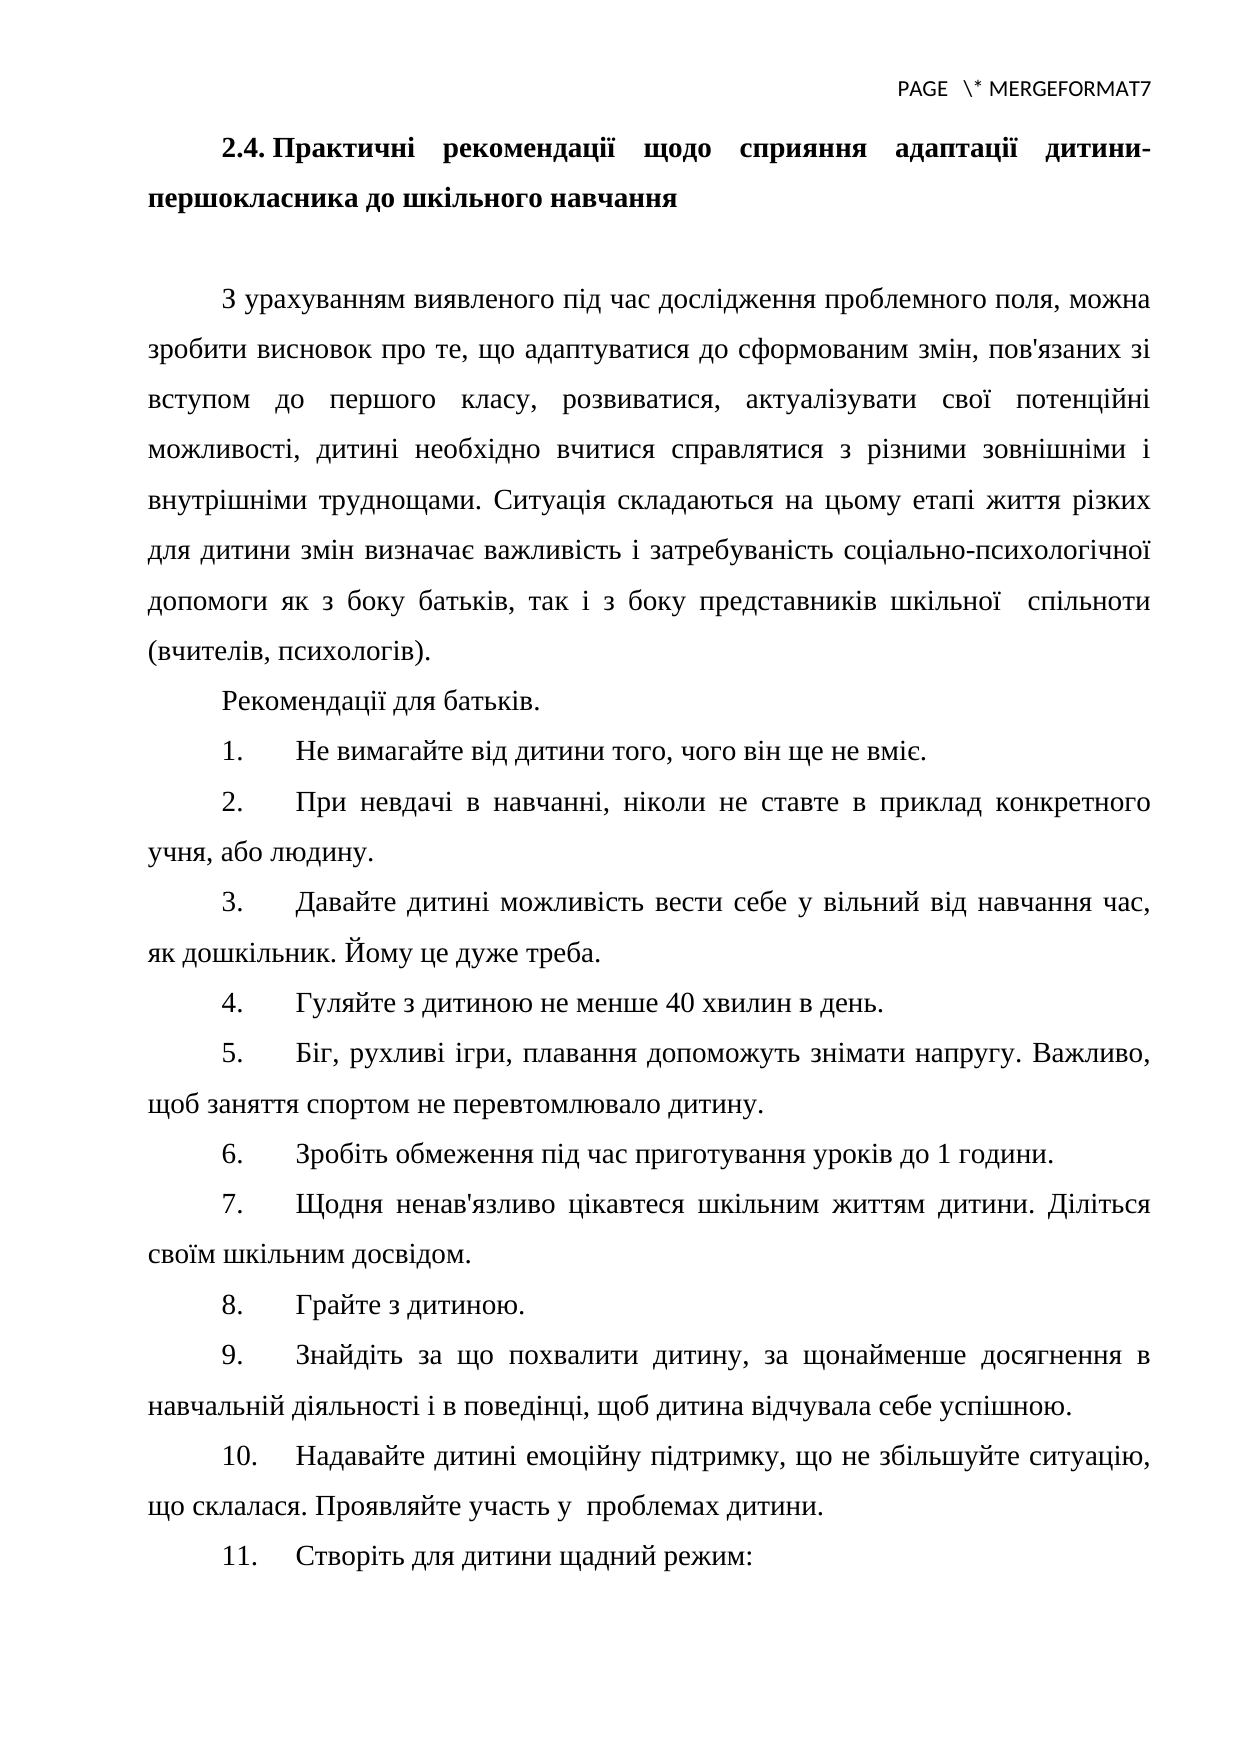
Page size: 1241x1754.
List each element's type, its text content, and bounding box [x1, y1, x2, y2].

text З урахуванням виявленого під час дослідження проблемного поля, можна зробити висновок про те, що адаптуватися до сформованим змін, пов'язаних зі вступом до першого класу, розвиватися, актуалізувати свої потенційні можливості, дитині необхідно вчитися справлятися з різними зовнішніми і внутрішніми труднощами. Ситуація складаються на цьому етапі життя різких для дитини змін визначає важливість і затребуваність соціально-психологічної допомоги як з боку батьків, так і з боку представників шкільної спільноти (вчителів, психологів). [148, 281, 1152, 666]
list Грайте з дитиною. [148, 1287, 1152, 1321]
text Рекомендації для батьків. [148, 683, 1152, 717]
list Надавайте дитині емоційну підтримку, що не збільшуйте ситуацію, що склалася. Проявляйте участь у проблемах дитини. [148, 1438, 1152, 1522]
list Давайте дитині можливість вести себе у вільний від навчання час, як дошкільник. Йому це дуже треба. [148, 884, 1152, 968]
list Гуляйте з дитиною не менше 40 хвилин в день. [148, 985, 1152, 1019]
list Створіть для дитини щадний режим: [148, 1538, 1152, 1572]
list Щодня ненав'язливо цікавтеся шкільним життям дитини. Діліться своїм шкільним досвідом. [148, 1186, 1152, 1270]
list Знайдіть за що похвалити дитину, за щонайменше досягнення в навчальній діяльності і в поведінці, щоб дитина відчувала себе успішною. [148, 1337, 1152, 1421]
list Біг, рухливі ігри, плавання допоможуть знімати напругу. Важливо, щоб заняття спортом не перевтомлювало дитину. [148, 1035, 1152, 1119]
list При невдачі в навчанні, ніколи не ставте в приклад конкретного учня, або людину. [148, 784, 1152, 868]
list Зробіть обмеження під час приготування уроків до 1 години. [148, 1136, 1152, 1169]
text 2.4. Практичні рекомендації щодо сприяння адаптації дитини-першокласника до шкільного навчання [148, 130, 1152, 214]
list Не вимагайте від дитини того, чого він ще не вміє. [148, 733, 1152, 767]
